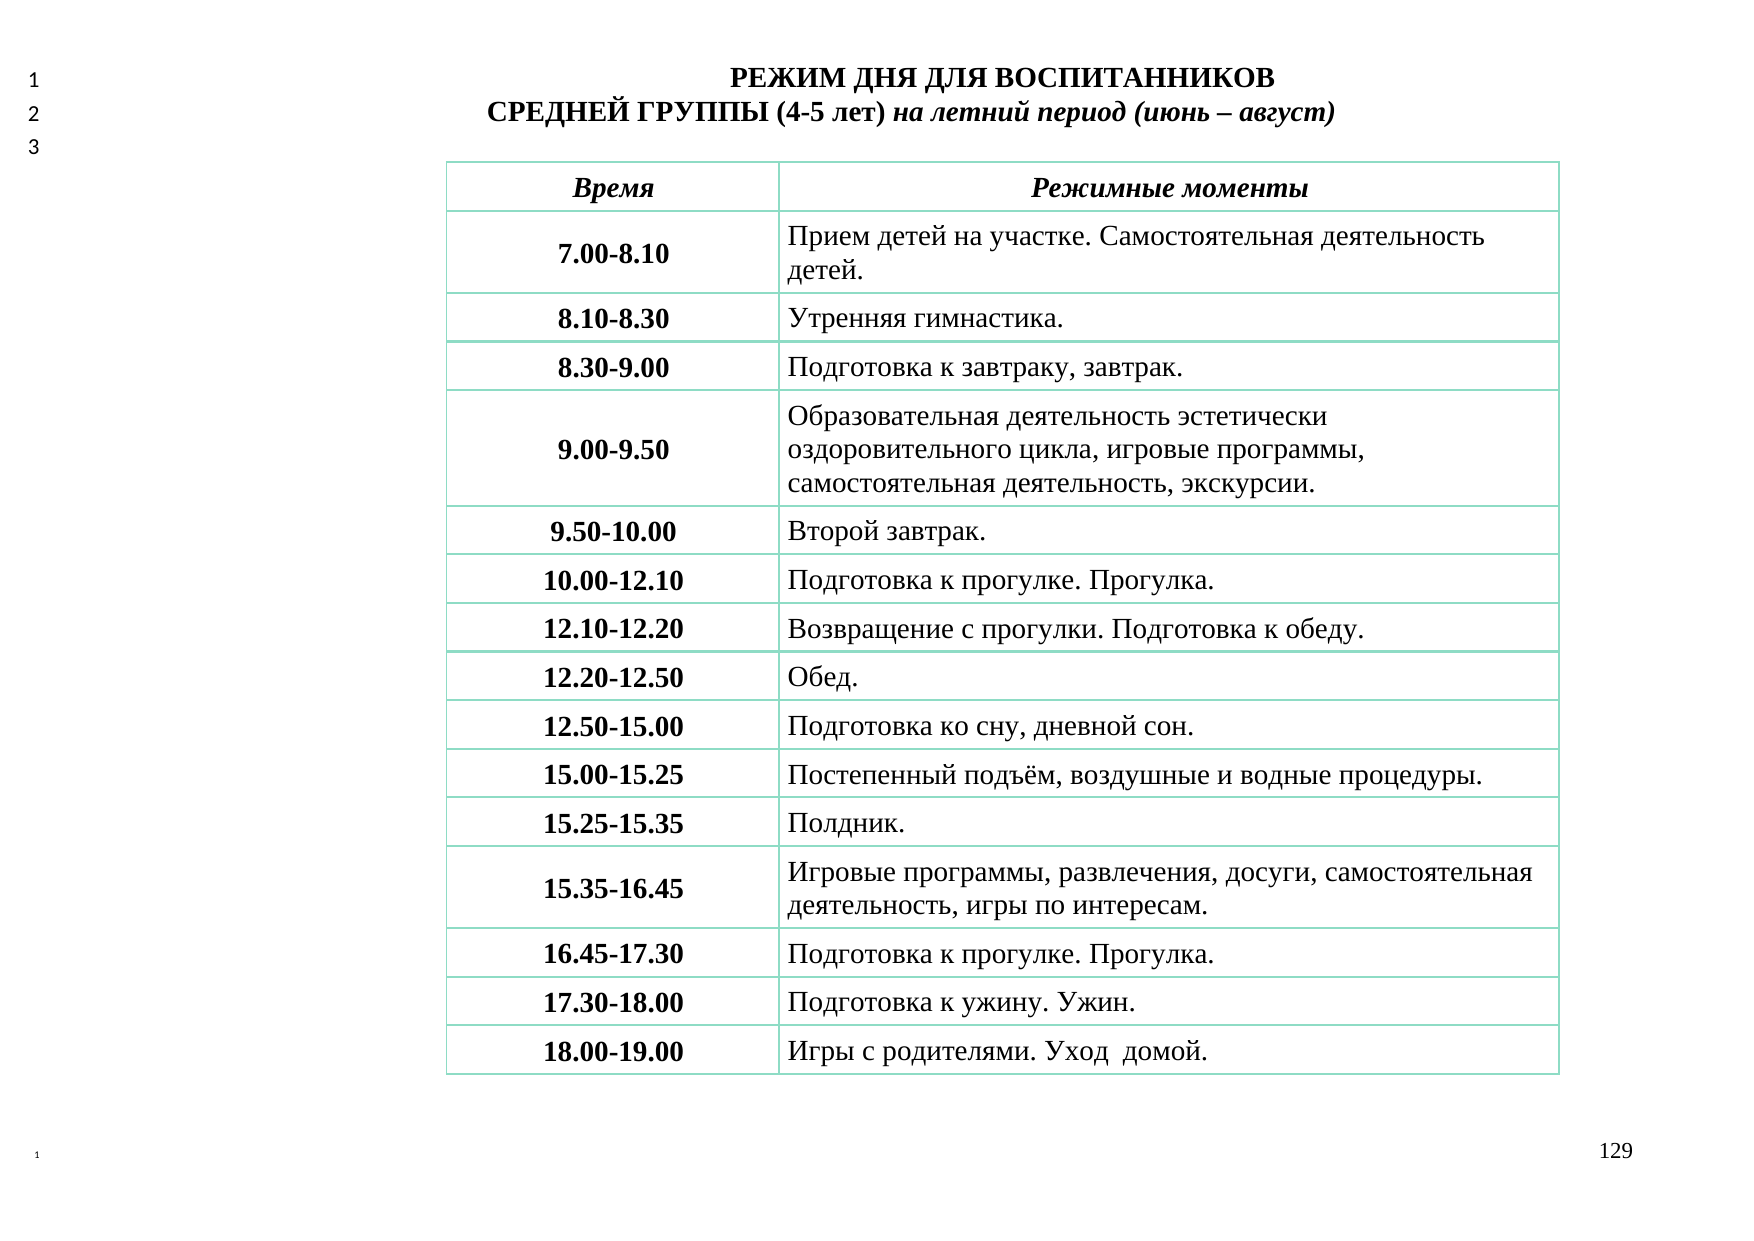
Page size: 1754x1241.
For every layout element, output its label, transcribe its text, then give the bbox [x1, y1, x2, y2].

table_cell 8.10-8.30 [447, 294, 778, 340]
table_cell Второй завтрак. [780, 507, 1558, 553]
table_cell 7.00-8.10 [447, 212, 778, 292]
table_cell 12.10-12.20 [447, 604, 778, 650]
table_cell 18.00-19.00 [447, 1026, 778, 1073]
table_cell Игры с родителями. Уход домой. [780, 1026, 1558, 1073]
table_header Режимные моменты [780, 163, 1558, 210]
table_cell Подготовка к завтраку, завтрак. [780, 343, 1558, 389]
table_cell Возвращение с прогулки. Подготовка к обеду. [780, 604, 1558, 650]
table_cell 8.30-9.00 [447, 343, 778, 389]
table_cell Образовательная деятельность эстетически оздоровительного цикла, игровые программы, самостоятельная деятельность, экскурсии. [780, 391, 1558, 505]
table_cell Игровые программы, развлечения, досуги, самостоятельная деятельность, игры по интересам. [780, 847, 1558, 927]
table_cell Подготовка к прогулке. Прогулка. [780, 555, 1558, 602]
table_cell 16.45-17.30 [447, 929, 778, 976]
table_cell 17.30-18.00 [447, 978, 778, 1024]
table_cell Прием детей на участке. Самостоятельная деятельность детей. [780, 212, 1558, 292]
table_cell Подготовка ко сну, дневной сон. [780, 701, 1558, 748]
table_cell Подготовка к ужину. Ужин. [780, 978, 1558, 1024]
table_cell 15.25-15.35 [447, 798, 778, 845]
table_cell Утренняя гимнастика. [780, 294, 1558, 340]
table_header Время [447, 163, 778, 210]
table_cell 15.00-15.25 [447, 750, 778, 796]
table_cell 12.50-15.00 [447, 701, 778, 748]
table_cell 9.50-10.00 [447, 507, 778, 553]
table_cell 9.00-9.50 [447, 391, 778, 505]
text РЕЖИМ ДНЯ ДЛЯ ВОСПИТАННИКОВ [441, 60, 1564, 94]
table_cell 10.00-12.10 [447, 555, 778, 602]
table_cell Постепенный подъём, воздушные и водные процедуры. [780, 750, 1558, 796]
table_cell 15.35-16.45 [447, 847, 778, 927]
table_cell Полдник. [780, 798, 1558, 845]
text СРЕДНЕЙ ГРУППЫ (4-5 лет) на летний период (июнь – август) [69, 94, 1754, 127]
table_cell 12.20-12.50 [447, 653, 778, 699]
table_cell Обед. [780, 653, 1558, 699]
table_cell Подготовка к прогулке. Прогулка. [780, 929, 1558, 976]
